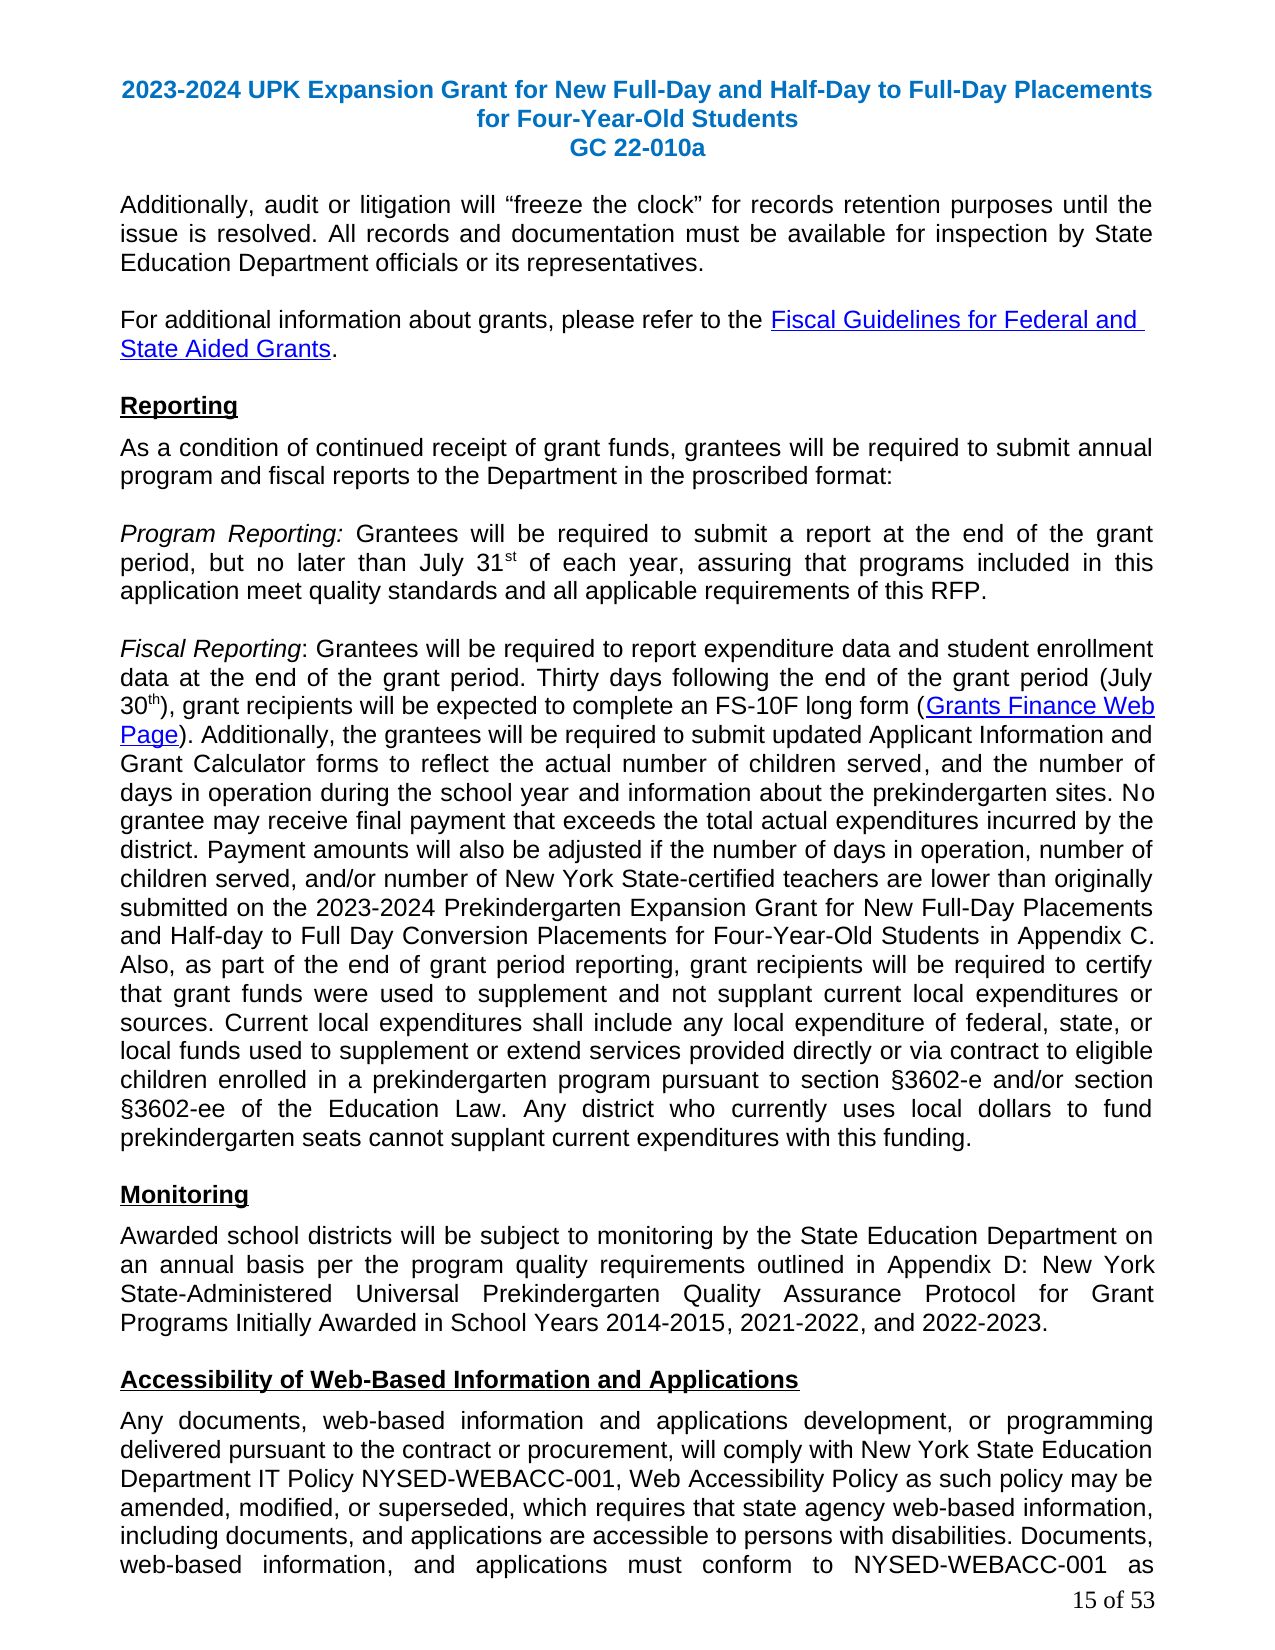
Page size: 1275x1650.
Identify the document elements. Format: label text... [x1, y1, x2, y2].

text Awarded school districts will be subject to monitoring by the State Education Department on an annual basis per the program quality requirements outlined in Appendix D: New York State-Administered Universal Prekindergarten Quality Assurance Protocol for Grant Programs Initially Awarded in School Years 2014-2015, 2021-2022, and 2022-2023. [120, 1221, 1155, 1336]
text As a condition of continued receipt of grant funds, grantees will be required to submit annual program and fiscal reports to the Department in the proscribed format: [120, 432, 1155, 490]
text Fiscal Reporting: Grantees will be required to report expenditure data and student enrollment data at the end of the grant period. Thirty days following the end of the grant period (July 30th), grant recipients will be expected to complete an FS-10F long form (Grants Finance Web Page). Additionally, the grantees will be required to submit updated Applicant Information and Grant Calculator forms to reflect the actual number of children served, and the number of days in operation during the school year and information about the prekindergarten sites. No grantee may receive final payment that exceeds the total actual expenditures incurred by the district. Payment amounts will also be adjusted if the number of days in operation, number of children served, and/or number of New York State-certified teachers are lower than originally submitted on the 2023-2024 Prekindergarten Expansion Grant for New Full-Day Placements and Half-day to Full Day Conversion Placements for Four-Year-Old Students in Appendix C. Also, as part of the end of grant period reporting, grant recipients will be required to certify that grant funds were used to supplement and not supplant current local expenditures or sources. Current local expenditures shall include any local expenditure of federal, state, or local funds used to supplement or extend services provided directly or via contract to eligible children enrolled in a prekindergarten program pursuant to section §3602-e and/or section §3602-ee of the Education Law. Any district who currently uses local dollars to fund prekindergarten seats cannot supplant current expenditures with this funding. [120, 634, 1155, 1151]
text For additional information about grants, please refer to the Fiscal Guidelines for Federal and State Aided Grants. [120, 305, 1155, 362]
text Program Reporting: Grantees will be required to submit a report at the end of the grant period, but no later than July 31st of each year, assuring that programs included in this application meet quality standards and all applicable requirements of this RFP. [120, 519, 1155, 605]
subtitle Reporting [120, 391, 1155, 420]
subtitle Monitoring [120, 1180, 1155, 1209]
subtitle Accessibility of Web-Based Information and Applications [120, 1365, 1155, 1394]
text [120, 1406, 1155, 1579]
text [120, 190, 1155, 276]
